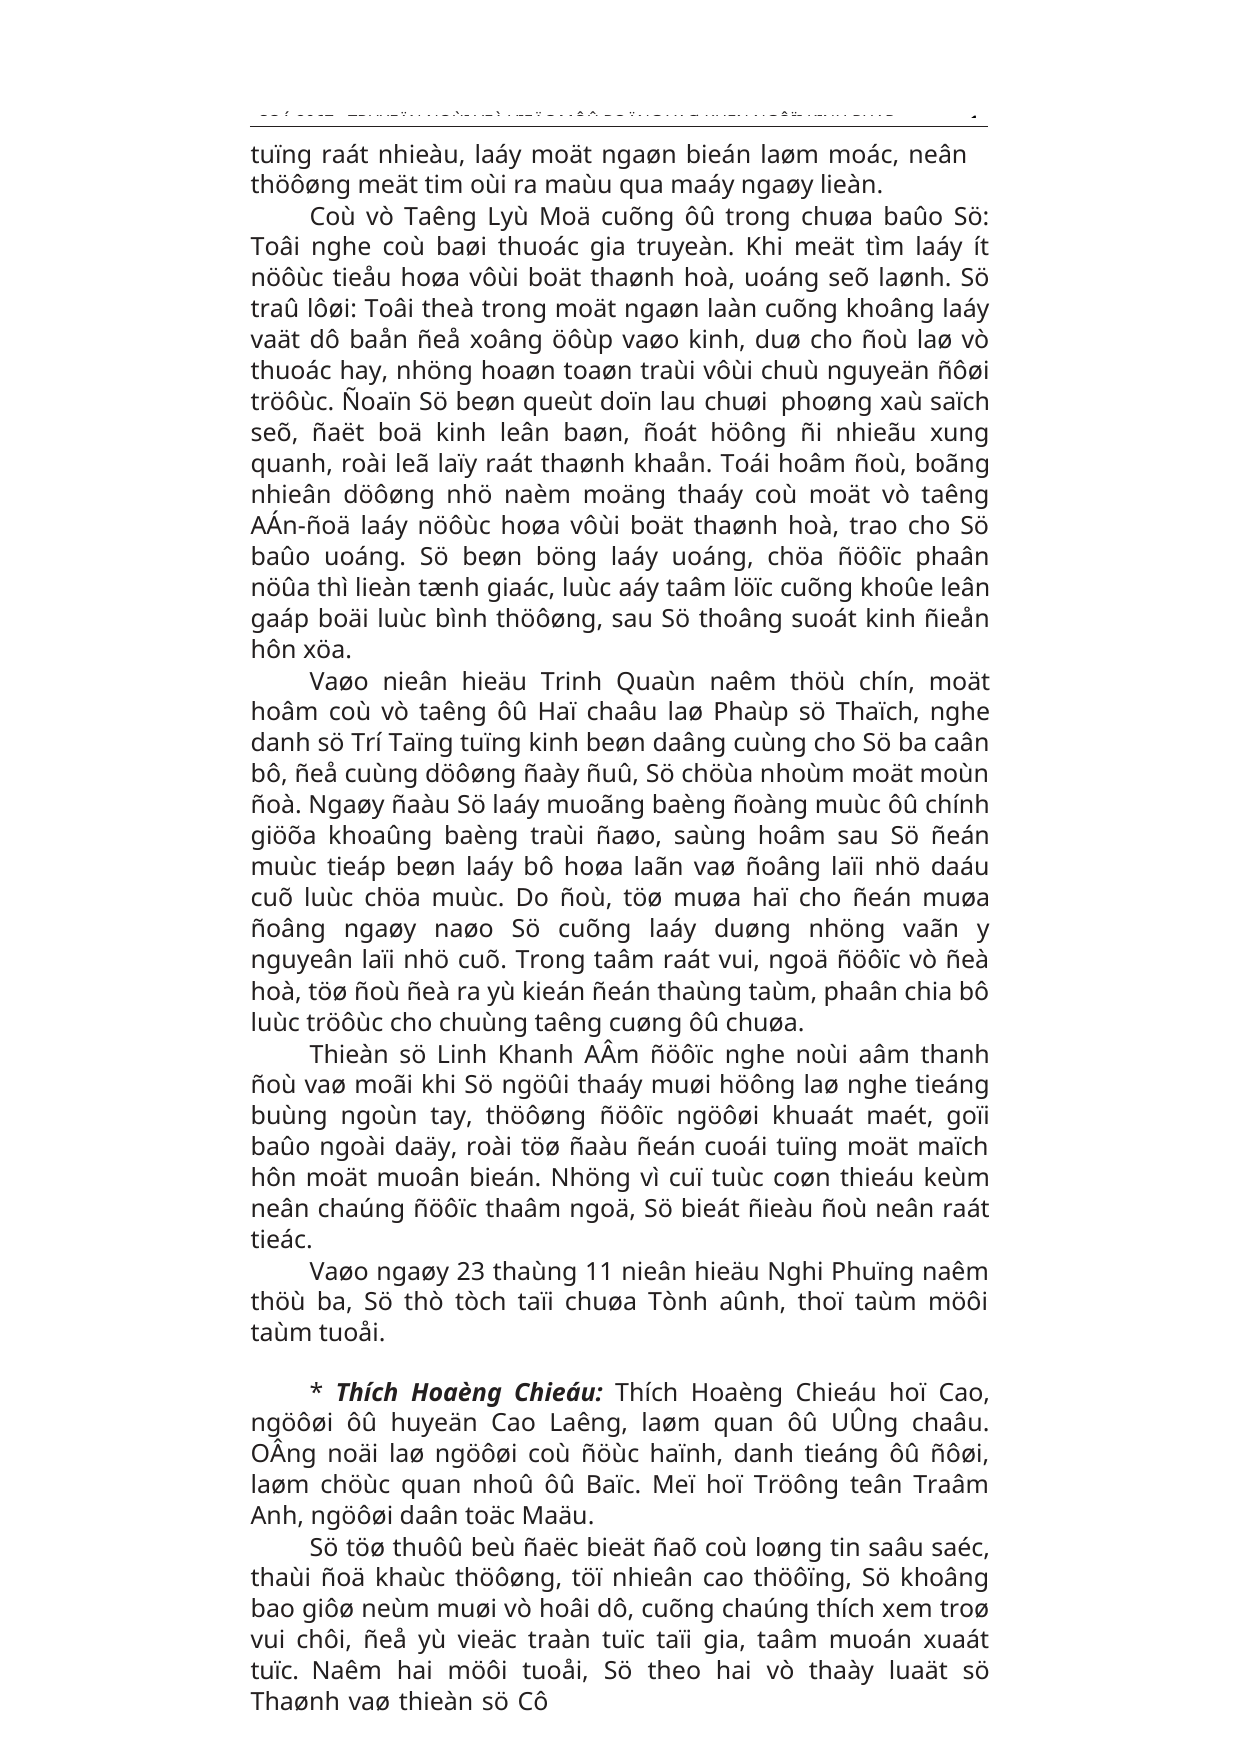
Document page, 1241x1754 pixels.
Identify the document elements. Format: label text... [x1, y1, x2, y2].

text Thieàn sö Linh Khanh AÂm ñöôïc nghe noùi aâm thanh ñoù vaø moãi khi Sö ngöûi thaáy muøi höông laø nghe tieáng buùng ngoùn tay, thöôøng ñöôïc ngöôøi khuaát maét, goïi baûo ngoài daäy, roài töø ñaàu ñeán cuoái tuïng moät maïch hôn moät muoân bieán. Nhöng vì cuï tuùc coøn thieáu keùm neân chaúng ñöôïc thaâm ngoä, Sö bieát ñieàu ñoù neân raát tieác. [250, 1038, 990, 1256]
text Coù vò Taêng Lyù Moä cuõng ôû trong chuøa baûo Sö: Toâi nghe coù baøi thuoác gia truyeàn. Khi meät tìm laáy ít nöôùc tieåu hoøa vôùi boät thaønh hoà, uoáng seõ laønh. Sö traû lôøi: Toâi theà trong moät ngaøn laàn cuõng khoâng laáy vaät dô baån ñeå xoâng öôùp vaøo kinh, duø cho ñoù laø vò thuoác hay, nhöng hoaøn toaøn traùi vôùi chuù nguyeän ñôøi tröôùc. Ñoaïn Sö beøn queùt doïn lau chuøi phoøng xaù saïch seõ, ñaët boä kinh leân baøn, ñoát höông ñi nhieãu xung quanh, roài leã laïy raát thaønh khaån. Toái hoâm ñoù, boãng nhieân döôøng nhö naèm moäng thaáy coù moät vò taêng AÁn-ñoä laáy nöôùc hoøa vôùi boät thaønh hoà, trao cho Sö baûo uoáng. Sö beøn böng laáy uoáng, chöa ñöôïc phaân nöûa thì lieàn tænh giaác, luùc aáy taâm löïc cuõng khoûe leân gaáp boäi luùc bình thöôøng, sau Sö thoâng suoát kinh ñieån hôn xöa. [250, 200, 990, 666]
text Vaøo ngaøy 23 thaùng 11 nieân hieäu Nghi Phuïng naêm thöù ba, Sö thò tòch taïi chuøa Tònh aûnh, thoï taùm möôi taùm tuoåi. [250, 1256, 990, 1348]
text * Thích Hoaèng Chieáu: Thích Hoaèng Chieáu hoï Cao, ngöôøi ôû huyeän Cao Laêng, laøm quan ôû UÛng chaâu. OÂng noäi laø ngöôøi coù ñöùc haïnh, danh tieáng ôû ñôøi, laøm chöùc quan nhoû ôû Baïc. Meï hoï Tröông teân Traâm Anh, ngöôøi daân toäc Maäu. [250, 1376, 990, 1531]
text tuïng raát nhieàu, laáy moät ngaøn bieán laøm moác, neân thöôøng meät tim oùi ra maùu qua maáy ngaøy lieàn. [250, 138, 968, 200]
text Vaøo nieân hieäu Trinh Quaùn naêm thöù chín, moät hoâm coù vò taêng ôû Haï chaâu laø Phaùp sö Thaïch, nghe danh sö Trí Taïng tuïng kinh beøn daâng cuùng cho Sö ba caân bô, ñeå cuùng döôøng ñaày ñuû, Sö chöùa nhoùm moät moùn ñoà. Ngaøy ñaàu Sö laáy muoãng baèng ñoàng muùc ôû chính giöõa khoaûng baèng traùi ñaøo, saùng hoâm sau Sö ñeán muùc tieáp beøn laáy bô hoøa laãn vaø ñoâng laïi nhö daáu cuõ luùc chöa muùc. Do ñoù, töø muøa haï cho ñeán muøa ñoâng ngaøy naøo Sö cuõng laáy duøng nhöng vaãn y nguyeân laïi nhö cuõ. Trong taâm raát vui, ngoä ñöôïc vò ñeà hoà, töø ñoù ñeà ra yù kieán ñeán thaùng taùm, phaân chia bô luùc tröôùc cho chuùng taêng cuøng ôû chuøa. [250, 666, 990, 1038]
text Sö töø thuôû beù ñaëc bieät ñaõ coù loøng tin saâu saéc, thaùi ñoä khaùc thöôøng, töï nhieân cao thöôïng, Sö khoâng bao giôø neùm muøi vò hoâi dô, cuõng chaúng thích xem troø vui chôi, ñeå yù vieäc traàn tuïc taïi gia, taâm muoán xuaát tuïc. Naêm hai möôi tuoåi, Sö theo hai vò thaày luaät sö Thaønh vaø thieàn sö Cô [250, 1531, 990, 1717]
